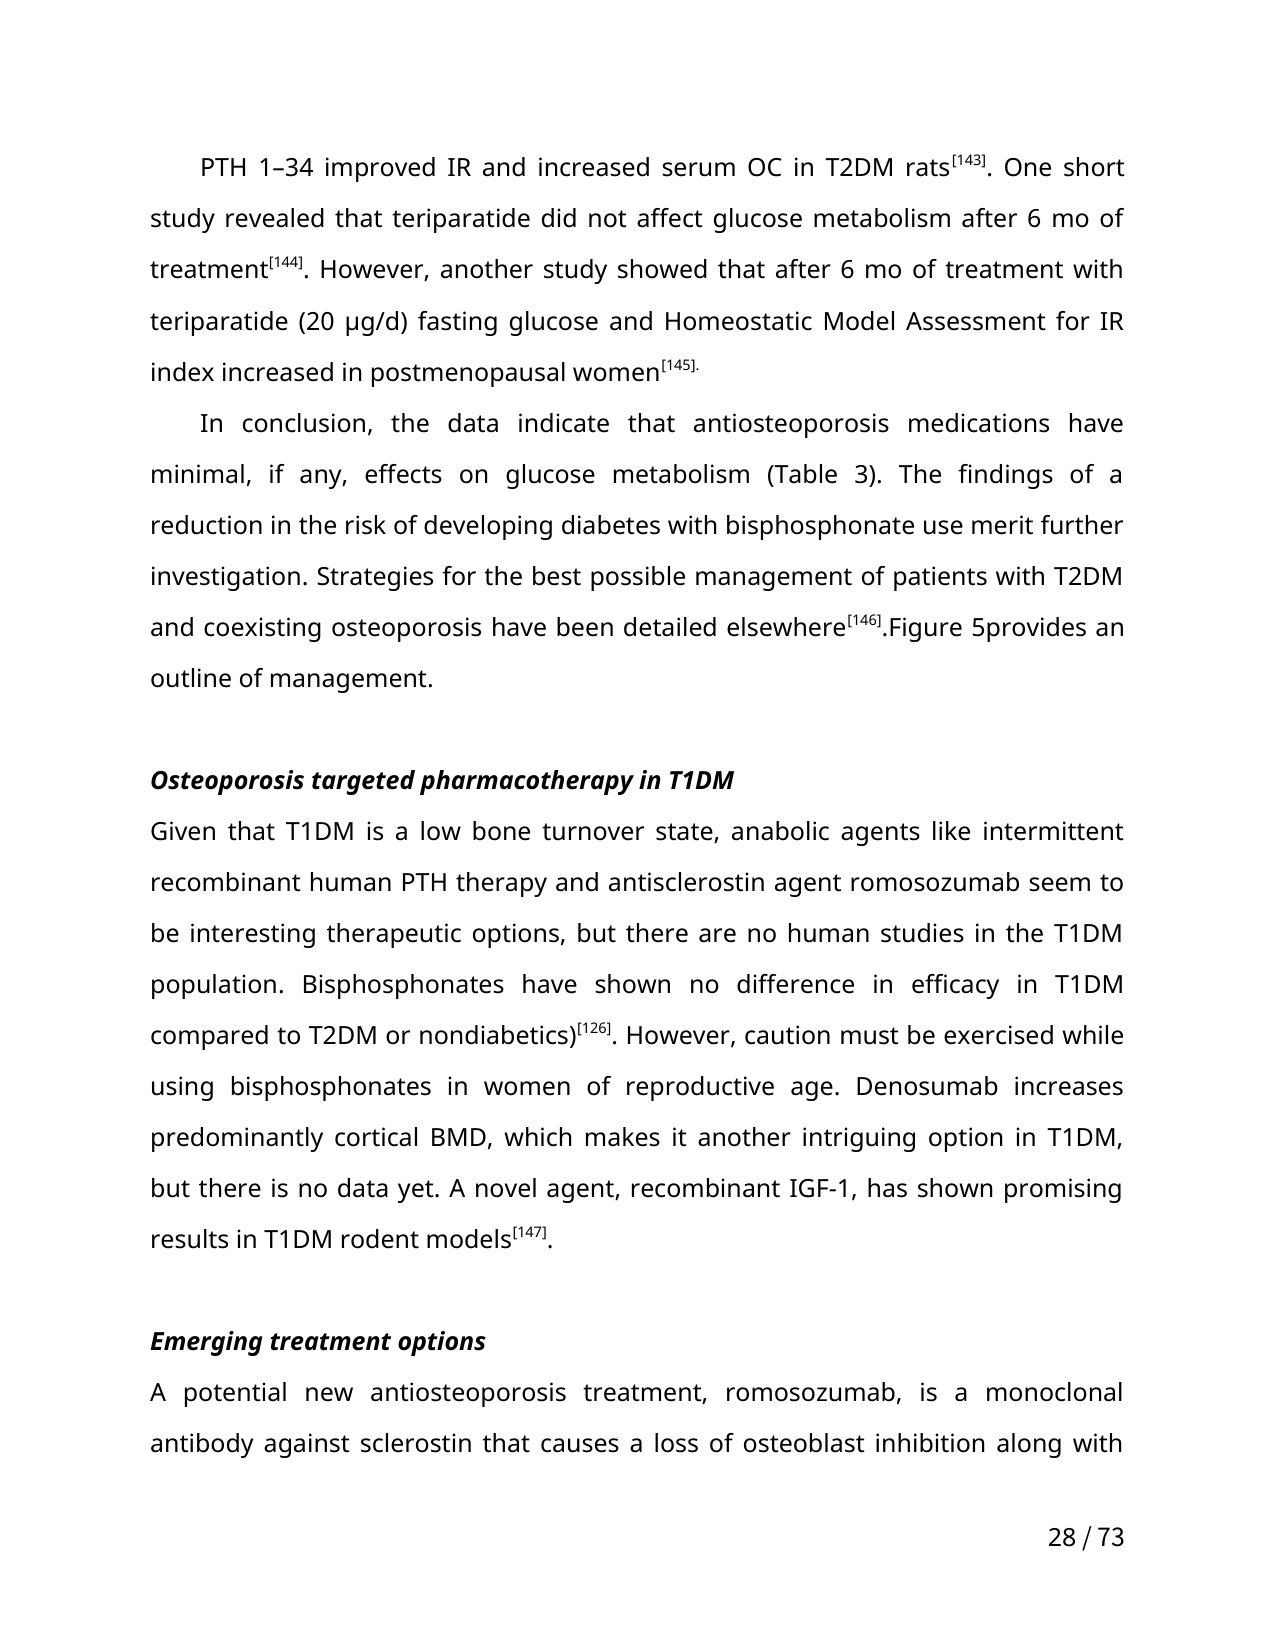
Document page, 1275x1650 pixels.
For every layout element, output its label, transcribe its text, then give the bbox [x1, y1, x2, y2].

text Given that T1DM is a low bone turnover state, anabolic agents like intermittent recombinant human PTH therapy and antisclerostin agent romosozumab seem to be interesting therapeutic options, but there are no human studies in the T1DM population. Bisphosphonates have shown no difference in efficacy in T1DM compared to T2DM or nondiabetics)[126]. However, caution must be exercised while using bisphosphonates in women of reproductive age. Denosumab increases predominantly cortical BMD, which makes it another intriguing option in T1DM, but there is no data yet. A novel agent, recombinant IGF-1, has shown promising results in T1DM rodent models[147]. [150, 813, 1125, 1256]
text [150, 1375, 1125, 1460]
text PTH 1–34 improved IR and increased serum OC in T2DM rats[143]. One short study revealed that teriparatide did not affect glucose metabolism after 6 mo of treatment[144]. However, another study showed that after 6 mo of treatment with teriparatide (20 μg/d) fasting glucose and Homeostatic Model Assessment for IR index increased in postmenopausal women[145]. [150, 150, 1125, 388]
text Osteoporosis targeted pharmacotherapy in T1DM [150, 762, 1125, 797]
text Emerging treatment options [150, 1324, 1125, 1358]
text In conclusion, the data indicate that antiosteoporosis medications have minimal, if any, effects on glucose metabolism (Table 3). The findings of a reduction in the risk of developing diabetes with bisphosphonate use merit further investigation. Strategies for the best possible management of patients with T2DM and coexisting osteoporosis have been detailed elsewhere[146].Figure 5provides an outline of management. [150, 405, 1125, 694]
